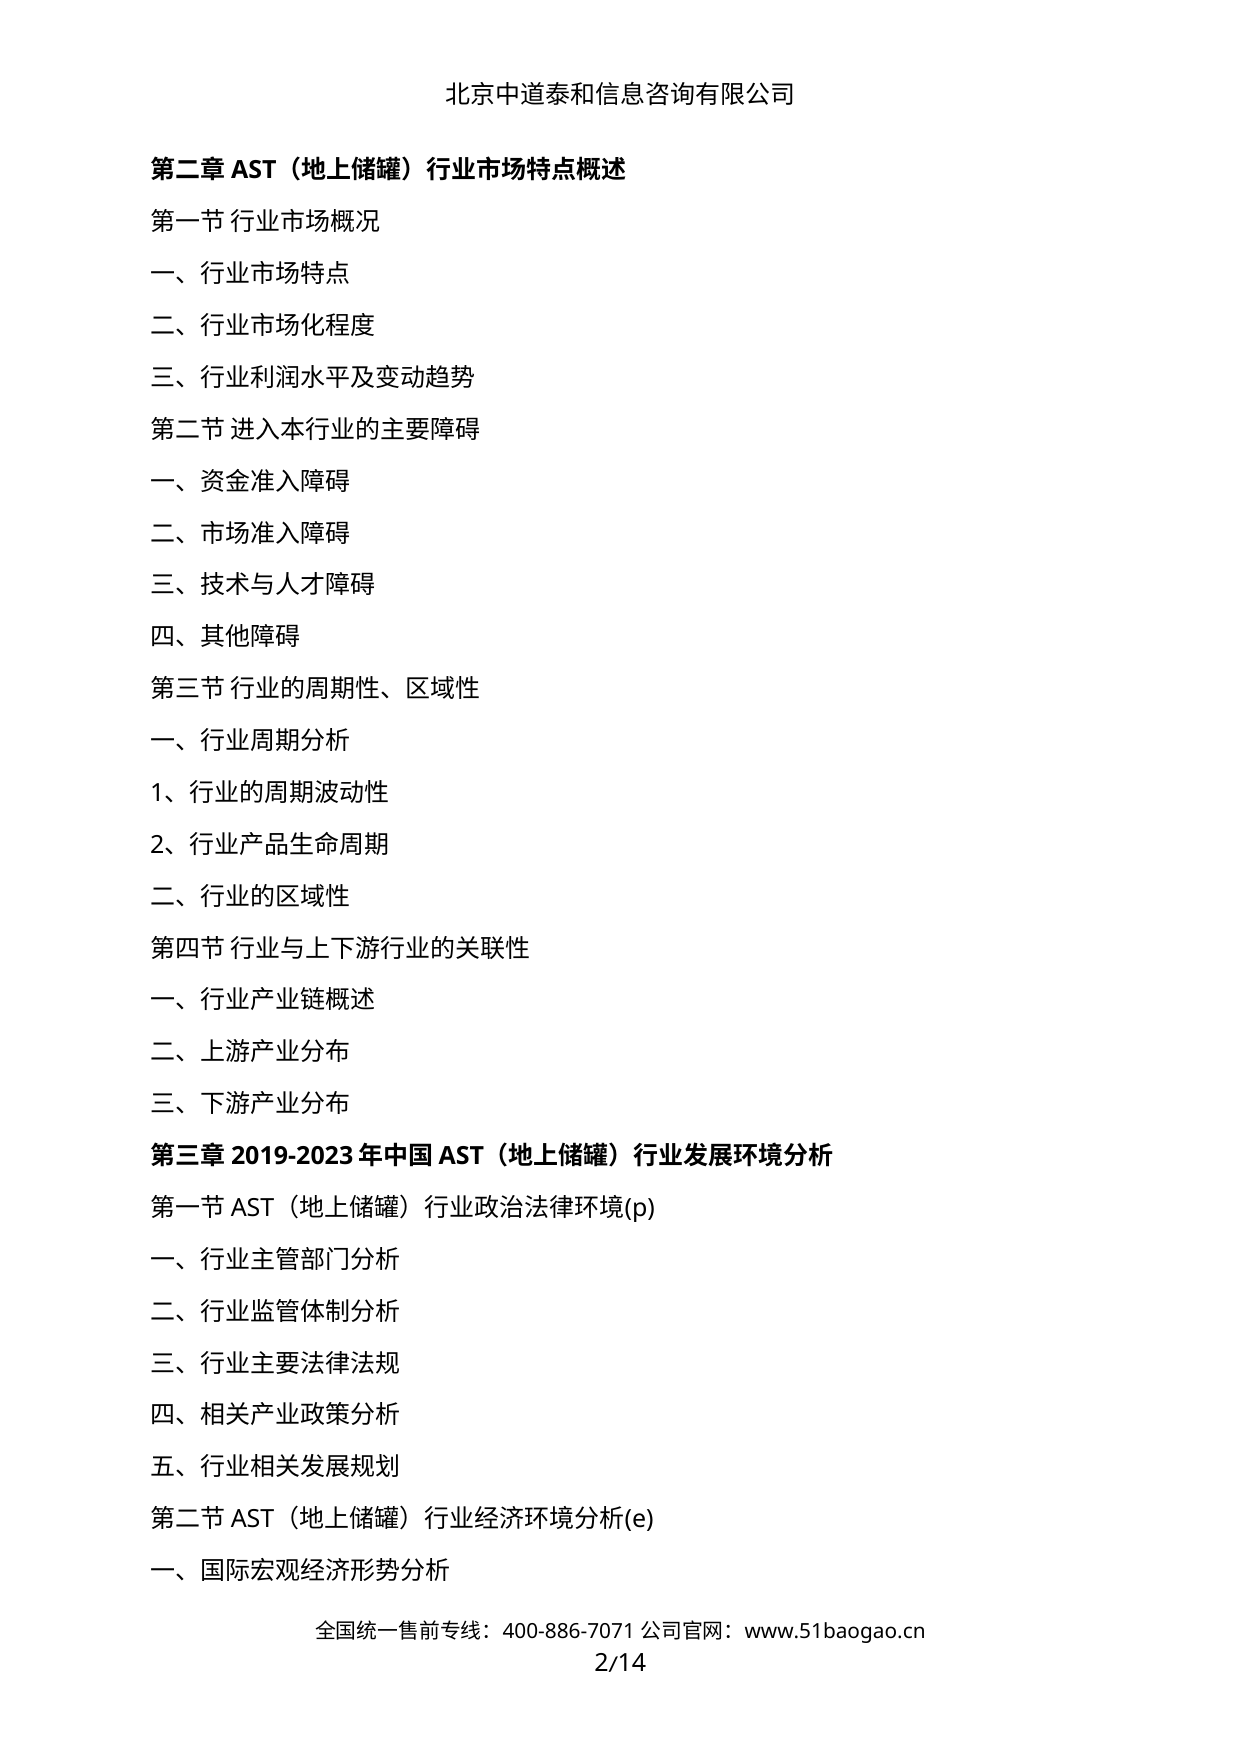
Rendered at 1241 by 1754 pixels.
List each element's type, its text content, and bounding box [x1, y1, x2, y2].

text 2、行业产品生命周期 [150, 824, 1090, 861]
text 四、其他障碍 [150, 617, 1090, 653]
text 一、行业周期分析 [150, 721, 1090, 757]
text 一、行业市场特点 [150, 254, 1090, 290]
text 第二章 AST（地上储罐）行业市场特点概述 [150, 150, 1090, 186]
text 第一节 AST（地上储罐）行业政治法律环境(p) [150, 1187, 1090, 1224]
text 1、行业的周期波动性 [150, 772, 1090, 809]
text 二、行业监管体制分析 [150, 1291, 1090, 1327]
text 三、技术与人才障碍 [150, 565, 1090, 601]
text 四、相关产业政策分析 [150, 1395, 1090, 1431]
text 二、市场准入障碍 [150, 513, 1090, 549]
text 三、行业利润水平及变动趋势 [150, 357, 1090, 394]
text 一、行业主管部门分析 [150, 1239, 1090, 1276]
text 二、行业市场化程度 [150, 306, 1090, 342]
text 五、行业相关发展规划 [150, 1447, 1090, 1483]
text 第三章 2019-2023年中国AST（地上储罐）行业发展环境分析 [150, 1136, 1090, 1172]
text 一、资金准入障碍 [150, 461, 1090, 497]
text 一、国际宏观经济形势分析 [150, 1551, 1090, 1587]
text 二、行业的区域性 [150, 876, 1090, 912]
text 第二节 进入本行业的主要障碍 [150, 409, 1090, 446]
text 第三节 行业的周期性、区域性 [150, 669, 1090, 705]
text 三、行业主要法律法规 [150, 1343, 1090, 1379]
text 第二节 AST（地上储罐）行业经济环境分析(e) [150, 1499, 1090, 1535]
text 第一节 行业市场概况 [150, 202, 1090, 238]
text 二、上游产业分布 [150, 1032, 1090, 1068]
text 三、下游产业分布 [150, 1084, 1090, 1120]
text 第四节 行业与上下游行业的关联性 [150, 928, 1090, 964]
text 一、行业产业链概述 [150, 980, 1090, 1016]
